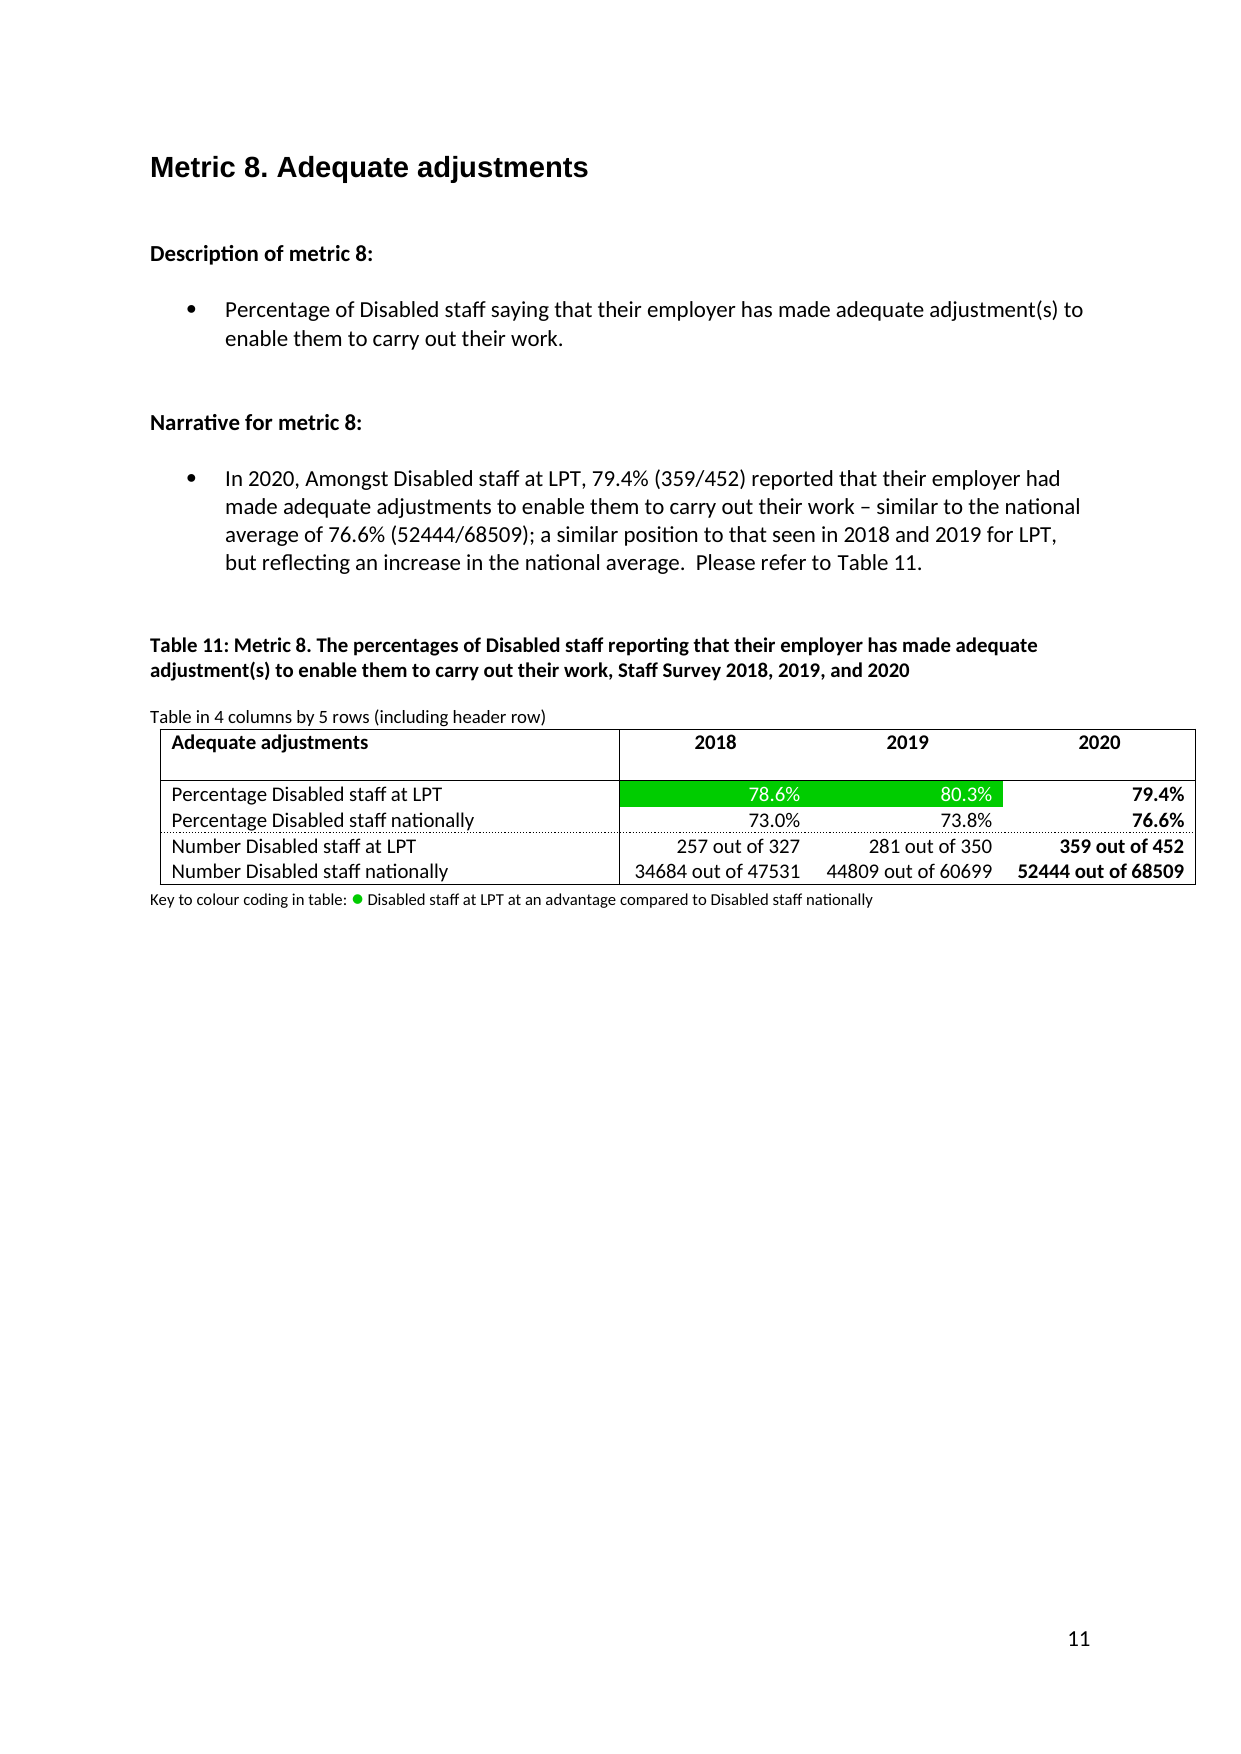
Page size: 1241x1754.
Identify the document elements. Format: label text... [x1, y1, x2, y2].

table_cell 73.0% [620, 807, 811, 832]
table_cell Percentage Disabled staff at LPT [161, 781, 619, 807]
table_cell 73.8% [811, 807, 1003, 832]
text Description of metric 8: [150, 239, 1090, 268]
table_cell 78.6% [620, 781, 811, 807]
table_cell 76.6% [1004, 807, 1195, 832]
text Narrative for metric 8: [150, 408, 1090, 436]
list Percentage of Disabled staff saying that their employer has made adequate adjustment(s) to enable them to carry out their work. [187, 296, 1090, 352]
table_header 2020 [1004, 730, 1195, 780]
table_cell 359 out of 452 [1004, 832, 1195, 859]
table_cell 34684 out of 47531 [620, 859, 811, 884]
table_header 2019 [811, 730, 1003, 780]
table_cell 281 out of 350 [811, 832, 1003, 859]
table_cell 52444 out of 68509 [1004, 859, 1195, 884]
table_cell 80.3% [811, 781, 1003, 807]
list In 2020, Amongst Disabled staff at LPT, 79.4% (359/452) reported that their employer had made adequate adjustments to enable them to carry out their work – similar to the national average of 76.6% (52444/68509); a similar position to that seen in 2018 and 2019 for LPT, but reflecting an increase in the national average. Please refer to Table 11. [187, 464, 1090, 576]
subtitle Metric 8. Adequate adjustments [150, 150, 1090, 183]
table_cell Percentage Disabled staff nationally [161, 807, 619, 832]
text Table in 4 columns by 5 rows (including header row) [150, 706, 1090, 728]
table_cell Number Disabled staff nationally [161, 859, 619, 884]
table_cell 44809 out of 60699 [811, 859, 1003, 884]
table_cell 79.4% [1004, 781, 1195, 807]
text Key to colour coding in table: ● Disabled staff at LPT at an advantage compared to Disabled staff nationally [150, 885, 1090, 911]
table_cell Number Disabled staff at LPT [161, 832, 619, 859]
table_header Adequate adjustments [161, 730, 619, 780]
table_header 2018 [620, 730, 811, 780]
table_cell 257 out of 327 [620, 832, 811, 859]
